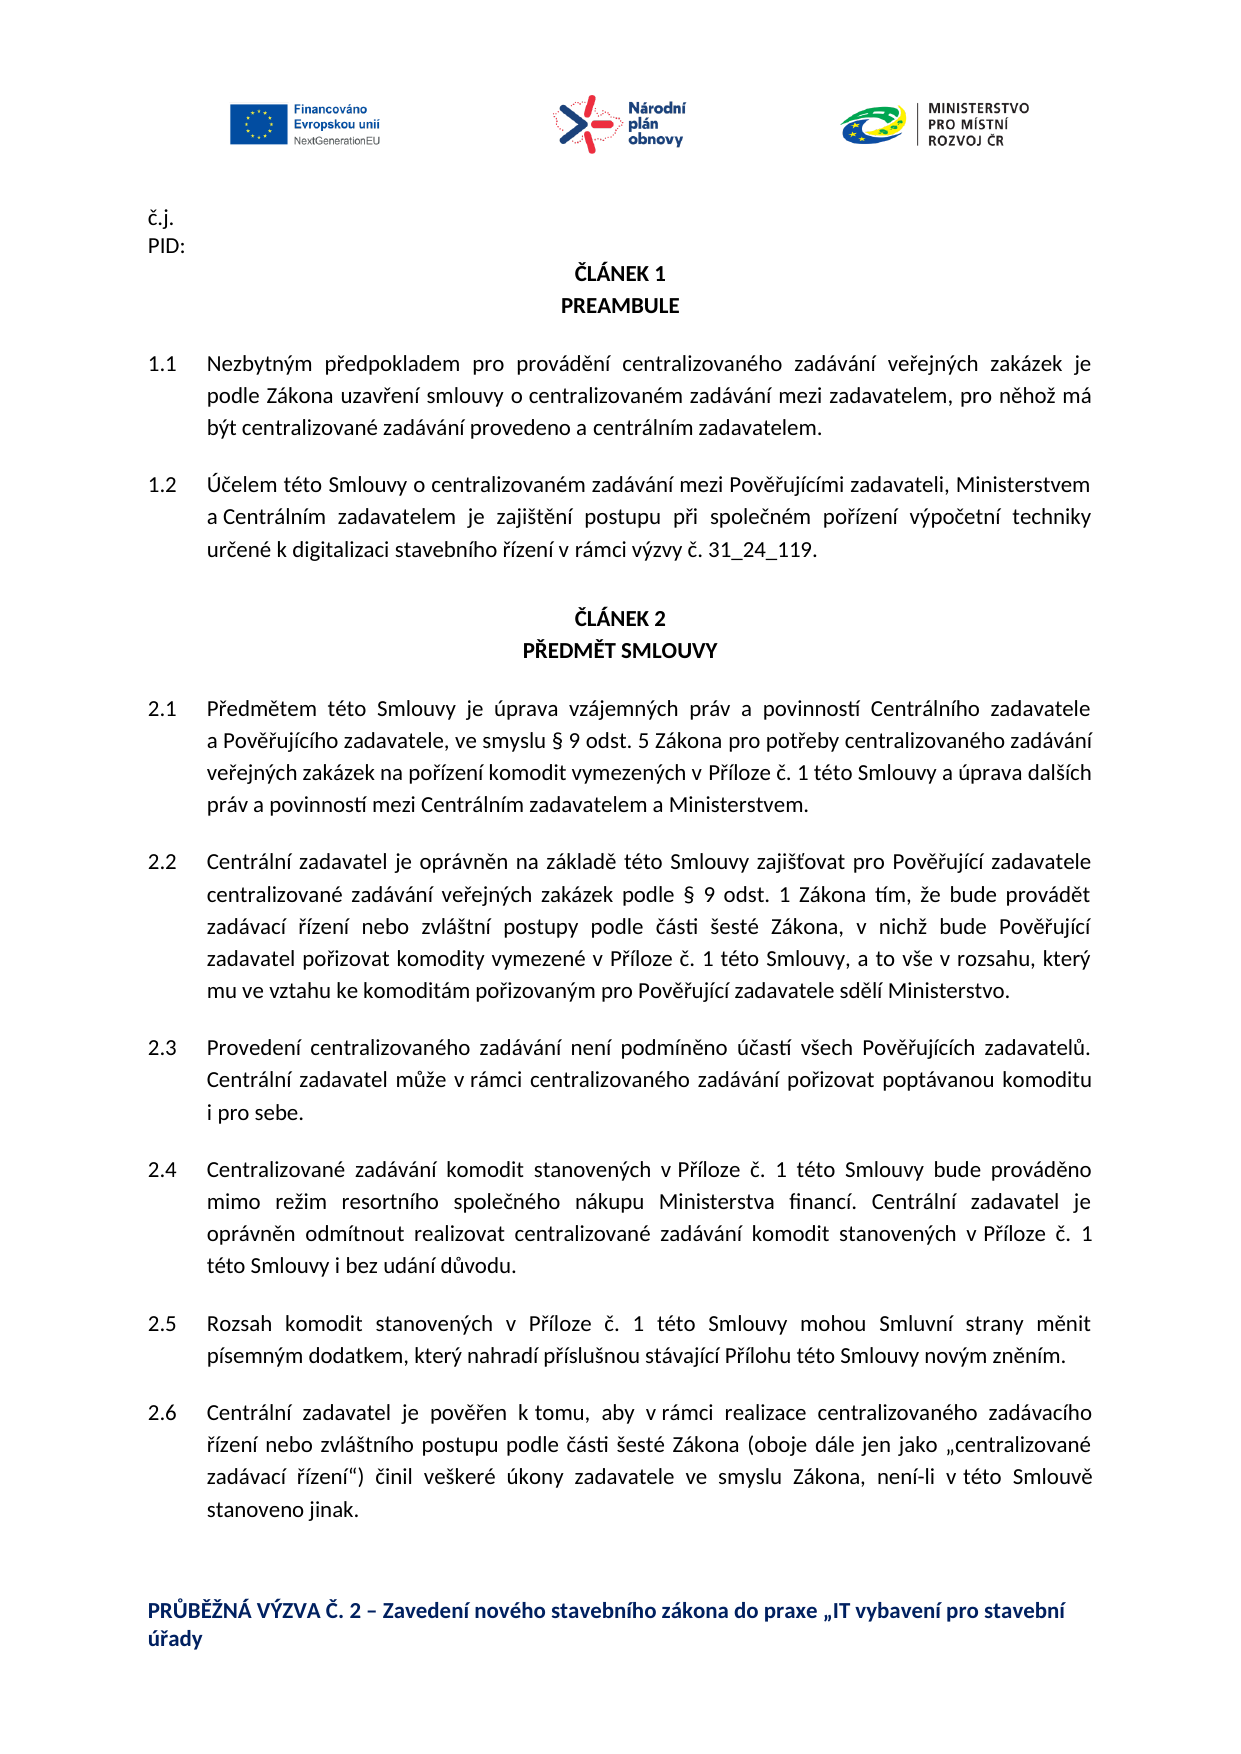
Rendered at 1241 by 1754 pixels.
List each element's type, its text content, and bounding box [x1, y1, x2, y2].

list Centrální zadavatel je pověřen k tomu, aby v rámci realizace centralizovaného zadávacího řízení nebo zvláštního postupu podle části šesté Zákona (oboje dále jen jako „centralizované zadávací řízení“) činil veškeré úkony zadavatele ve smyslu Zákona, není-li v této Smlouvě stanoveno jinak. [148, 1398, 1093, 1523]
list Rozsah komodit stanovených v Příloze č. 1 této Smlouvy mohou Smluvní strany měnit písemným dodatkem, který nahradí příslušnou stávající Přílohu této Smlouvy novým zněním. [148, 1309, 1093, 1369]
list Nezbytným předpokladem pro provádění centralizovaného zadávání veřejných zakázek je podle Zákona uzavření smlouvy o centralizovaném zadávání mezi zadavatelem, pro něhož má být centralizované zadávání provedeno a centrálním zadavatelem. [148, 349, 1093, 441]
list Provedení centralizovaného zadávání není podmíněno účastí všech Pověřujících zadavatelů. Centrální zadavatel může v rámci centralizovaného zadávání pořizovat poptávanou komoditu i pro sebe. [148, 1033, 1093, 1126]
list ČLÁNEK 1 PREAMBULE [148, 259, 1093, 319]
list Předmětem této Smlouvy je úprava vzájemných práv a povinností Centrálního zadavatele a Pověřujícího zadavatele, ve smyslu § 9 odst. 5 Zákona pro potřeby centralizovaného zadávání veřejných zakázek na pořízení komodit vymezených v Příloze č. 1 této Smlouvy a úprava dalších práv a povinností mezi Centrálním zadavatelem a Ministerstvem. [148, 694, 1093, 818]
list Centrální zadavatel je oprávněn na základě této Smlouvy zajišťovat pro Pověřující zadavatele centralizované zadávání veřejných zakázek podle § 9 odst. 1 Zákona tím, že bude provádět zadávací řízení nebo zvláštní postupy podle části šesté Zákona, v nichž bude Pověřující zadavatel pořizovat komodity vymezené v Příloze č. 1 této Smlouvy, a to vše v rozsahu, který mu ve vztahu ke komoditám pořizovaným pro Pověřující zadavatele sdělí Ministerstvo. [148, 847, 1093, 1004]
list Centralizované zadávání komodit stanovených v Příloze č. 1 této Smlouvy bude prováděno mimo režim resortního společného nákupu Ministerstva financí. Centrální zadavatel je oprávněn odmítnout realizovat centralizované zadávání komodit stanovených v Příloze č. 1 této Smlouvy i bez udání důvodu. [148, 1155, 1093, 1279]
list Účelem této Smlouvy o centralizovaném zadávání mezi Pověřujícími zadavateli, Ministerstvem a Centrálním zadavatelem je zajištění postupu při společném pořízení výpočetní techniky určené k digitalizaci stavebního řízení v rámci výzvy č. 31_24_119. [148, 470, 1093, 563]
list ČLÁNEK 2 PŘEDMĚT SMLOUVY [148, 604, 1093, 664]
picture [147, 73, 1092, 176]
